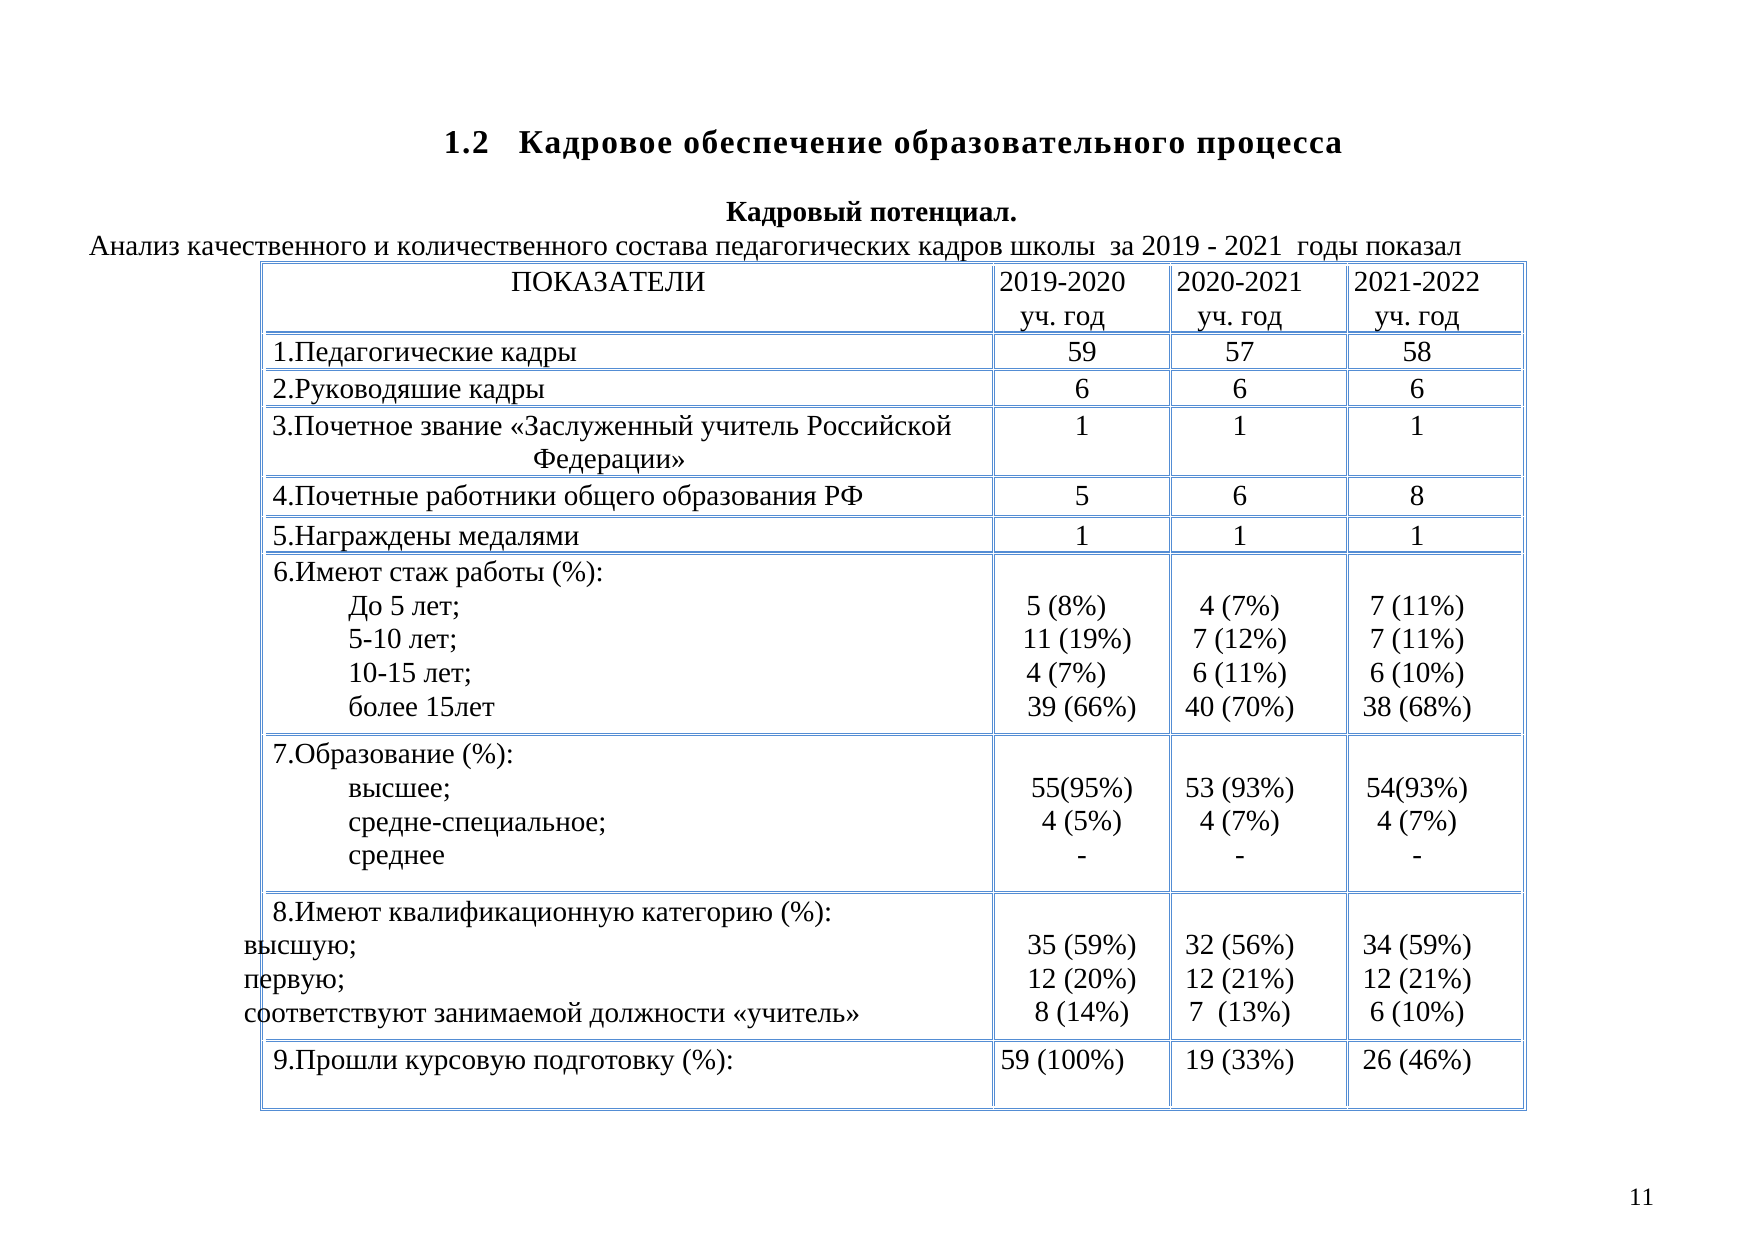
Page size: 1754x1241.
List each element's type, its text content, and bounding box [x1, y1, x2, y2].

table_cell 6 [1348, 368, 1525, 405]
table_cell 58 [1349, 331, 1523, 368]
table_cell 59 (100%) [993, 1042, 1170, 1108]
table_cell 59 [995, 335, 1169, 368]
table_cell 4.Почетные работники общего образования РФ [262, 475, 993, 515]
table_header 2019-2020 уч. год [993, 264, 1170, 331]
table_cell 26 (46%) [1348, 1039, 1523, 1108]
table_cell 7 (11%) 7 (11%) 6 (10%) 38 (68%) [1349, 551, 1523, 733]
text Кадровый потенциал. [88, 194, 1654, 228]
table_cell 1 [995, 408, 1169, 475]
table_cell 1 [1172, 408, 1346, 475]
table_cell 8.Имеют квалификационную категорию (%): высшую; первую; соответствуют занимаемой должности «учитель» [263, 891, 992, 1039]
table_cell 6.Имеют стаж работы (%): До 5 лет; 5-10 лет; 10-15 лет; более 15лет [263, 551, 992, 733]
table_cell 35 (59%) 12 (20%) 8 (14%) [995, 894, 1169, 1039]
table_cell 19 (33%) [1170, 1042, 1347, 1108]
table_cell 1.Педагогические кадры [263, 331, 992, 368]
table_cell 57 [1172, 335, 1346, 368]
table_cell 32 (56%) 12 (21%) 7 (13%) [1172, 894, 1346, 1039]
table_cell 1 [1172, 518, 1346, 551]
table_cell 5 [995, 478, 1169, 515]
table_cell 6 [1172, 371, 1346, 405]
table_cell 53 (93%) 4 (7%) - [1172, 736, 1346, 891]
table_header ПОКАЗАТЕЛИ [263, 264, 993, 331]
table_header 2020-2021 уч. год [1170, 264, 1347, 331]
table_header 2021-2022 уч. год [1348, 264, 1523, 331]
table_cell 2.Руководяшие кадры [262, 368, 993, 405]
subtitle Кадровое обеспечение образовательного процесса [133, 122, 1654, 161]
table_cell 9.Прошли курсовую подготовку (%): [263, 1039, 993, 1108]
table_cell 6 [995, 371, 1169, 405]
table_cell 54(93%) 4 (7%) - [1348, 733, 1525, 891]
table_cell 55(95%) 4 (5%) - [995, 736, 1169, 891]
table_cell 5 (8%) 11 (19%) 4 (7%) 39 (66%) [995, 555, 1169, 733]
table_cell 1 [995, 518, 1169, 551]
table_cell 1 [1349, 515, 1523, 551]
table_cell 6 [1172, 478, 1346, 515]
table_cell 5.Награждены медалями [263, 515, 992, 551]
table_cell 8 [1348, 475, 1525, 515]
table_cell 7.Образование (%): высшее; средне-специальное; среднее [262, 733, 993, 891]
table_cell 4 (7%) 7 (12%) 6 (11%) 40 (70%) [1172, 555, 1346, 733]
text Анализ качественного и количественного состава педагогических кадров школы за 2019 - 2021 годы показал [88, 228, 1654, 261]
table_cell 1 [1349, 405, 1523, 475]
table_cell 34 (59%) 12 (21%) 6 (10%) [1349, 891, 1523, 1039]
table_cell 3.Почетное звание «Заслуженный учитель Российской Федерации» [263, 405, 992, 475]
